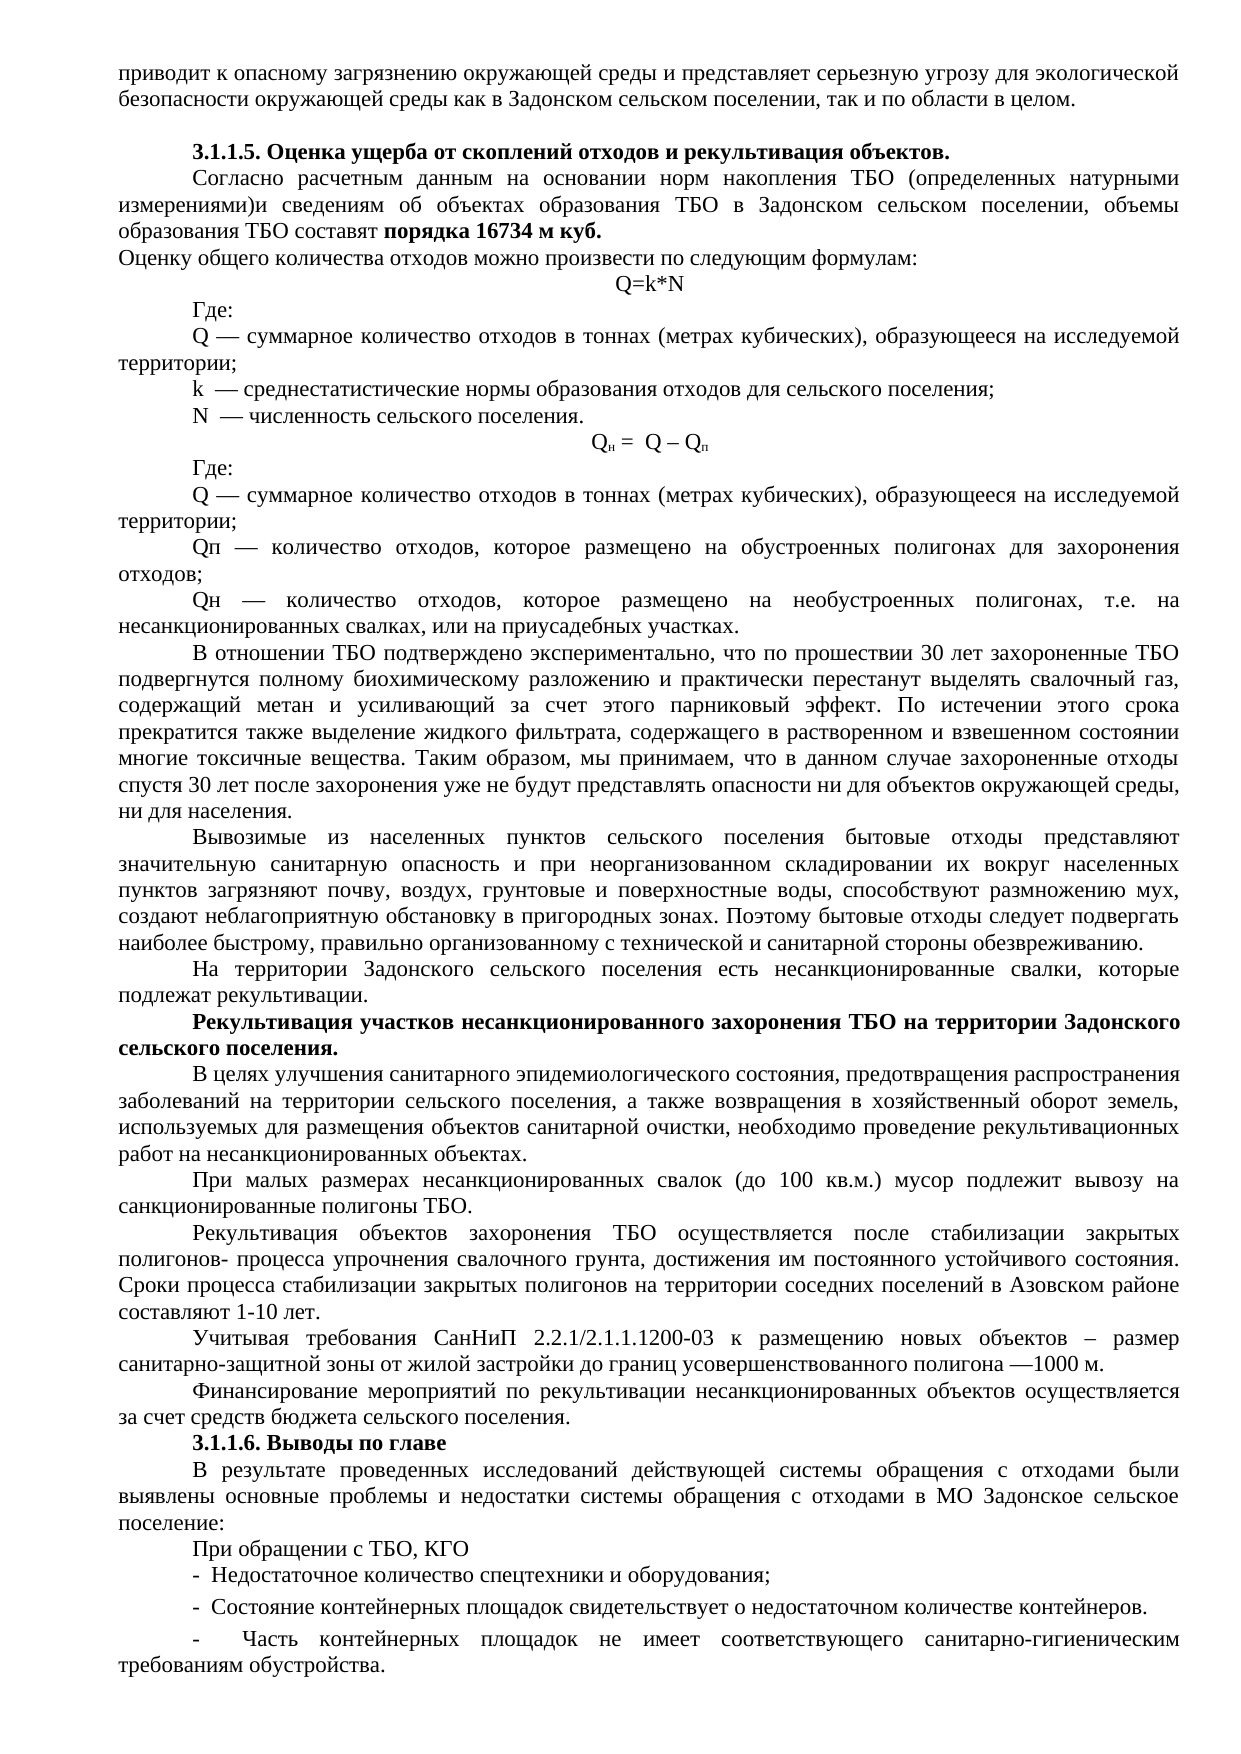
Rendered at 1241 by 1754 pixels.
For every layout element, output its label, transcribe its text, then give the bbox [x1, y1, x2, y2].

text Рекультивация объектов захоронения ТБО осуществляется после стабилизации закрытых полигонов- процесса упрочнения свалочного грунта, достижения им постоянного устойчивого состояния. Сроки процесса стабилизации закрытых полигонов на территории соседних поселений в Азовском районе составляют 1-10 лет. [118, 1219, 1181, 1324]
text - Недостаточное количество спецтехники и оборудования; [118, 1561, 1181, 1588]
text На территории Задонского сельского поселения есть несанкционированные свалки, которые подлежат рекультивации. [118, 955, 1181, 1008]
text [118, 59, 1181, 112]
text Qн — количество отходов, которое размещено на необустроенных полигонах, т.е. на несанкционированных свалках, или на приусадебных участках. [118, 586, 1181, 639]
text 3.1.1.6. Выводы по главе [118, 1429, 1181, 1456]
text В отношении ТБО подтверждено экспериментально, что по прошествии 30 лет захороненные ТБО подвергнутся полному биохимическому разложению и практически перестанут выделять свалочный газ, содержащий метан и усиливающий за счет этого парниковый эффект. По истечении этого срока прекратится также выделение жидкого фильтрата, содержащего в растворенном и взвешенном состоянии многие токсичные вещества. Таким образом, мы принимаем, что в данном случае захороненные отходы спустя 30 лет после захоронения уже не будут представлять опасности ни для объектов окружающей среды, ни для населения. [118, 639, 1181, 823]
text В результате проведенных исследований действующей системы обращения с отходами были выявлены основные проблемы и недостатки системы обращения с отходами в МО Задонское сельское поселение: [118, 1456, 1181, 1535]
text - Часть контейнерных площадок не имеет соответствующего санитарно-гигиеническим требованиям обустройства. [118, 1625, 1181, 1678]
text Финансирование мероприятий по рекультивации несанкционированных объектов осуществляется за счет средств бюджета сельского поселения. [118, 1377, 1181, 1429]
text Где: [118, 296, 1181, 323]
text Вывозимые из населенных пунктов сельского поселения бытовые отходы представляют значительную санитарную опасность и при неорганизованном складировании их вокруг населенных пунктов загрязняют почву, воздух, грунтовые и поверхностные воды, способствуют размножению мух, создают неблагоприятную обстановку в пригородных зонах. Поэтому бытовые отходы следует подвергать наиболее быстрому, правильно организованному с технической и санитарной стороны обезвреживанию. [118, 823, 1181, 955]
text k — среднестатистические нормы образования отходов для сельского поселения; [118, 375, 1181, 402]
text Где: [118, 454, 1181, 481]
text Учитывая требования СанНиП 2.2.1/2.1.1.1200-03 к размещению новых объектов – размер санитарно-защитной зоны от жилой застройки до границ усовершенствованного полигона —1000 м. [118, 1324, 1181, 1377]
text В целях улучшения санитарного эпидемиологического состояния, предотвращения распространения заболеваний на территории сельского поселения, а также возвращения в хозяйственный оборот земель, используемых для размещения объектов санитарной очистки, необходимо проведение рекультивационных работ на несанкционированных объектах. [118, 1061, 1181, 1166]
text Qн = Q – Qп [118, 428, 1181, 454]
text 3.1.1.5. Оценка ущерба от скоплений отходов и рекультивация объектов. [118, 138, 1181, 164]
text Qп — количество отходов, которое размещено на обустроенных полигонах для захоронения отходов; [118, 533, 1181, 586]
text Согласно расчетным данным на основании норм накопления ТБО (определенных натурными измерениями)и сведениям об объектах образования ТБО в Задонском сельском поселении, объемы образования ТБО составят порядка 16734 м куб. [118, 164, 1181, 243]
text Q — суммарное количество отходов в тоннах (метрах кубических), образующееся на исследуемой территории; [118, 481, 1181, 533]
text - Состояние контейнерных площадок свидетельствует о недостаточном количестве контейнеров. [118, 1593, 1181, 1619]
text При малых размерах несанкционированных свалок (до 100 кв.м.) мусор подлежит вывозу на санкционированные полигоны ТБО. [118, 1166, 1181, 1219]
text Оценку общего количества отходов можно произвести по следующим формулам: [118, 243, 1181, 270]
text Q — суммарное количество отходов в тоннах (метрах кубических), образующееся на исследуемой территории; [118, 323, 1181, 375]
text Рекультивация участков несанкционированного захоронения ТБО на территории Задонского сельского поселения. [118, 1008, 1181, 1061]
text При обращении с ТБО, КГО [118, 1535, 1181, 1561]
text Q=k*N [118, 270, 1181, 296]
text N — численность сельского поселения. [118, 402, 1181, 428]
